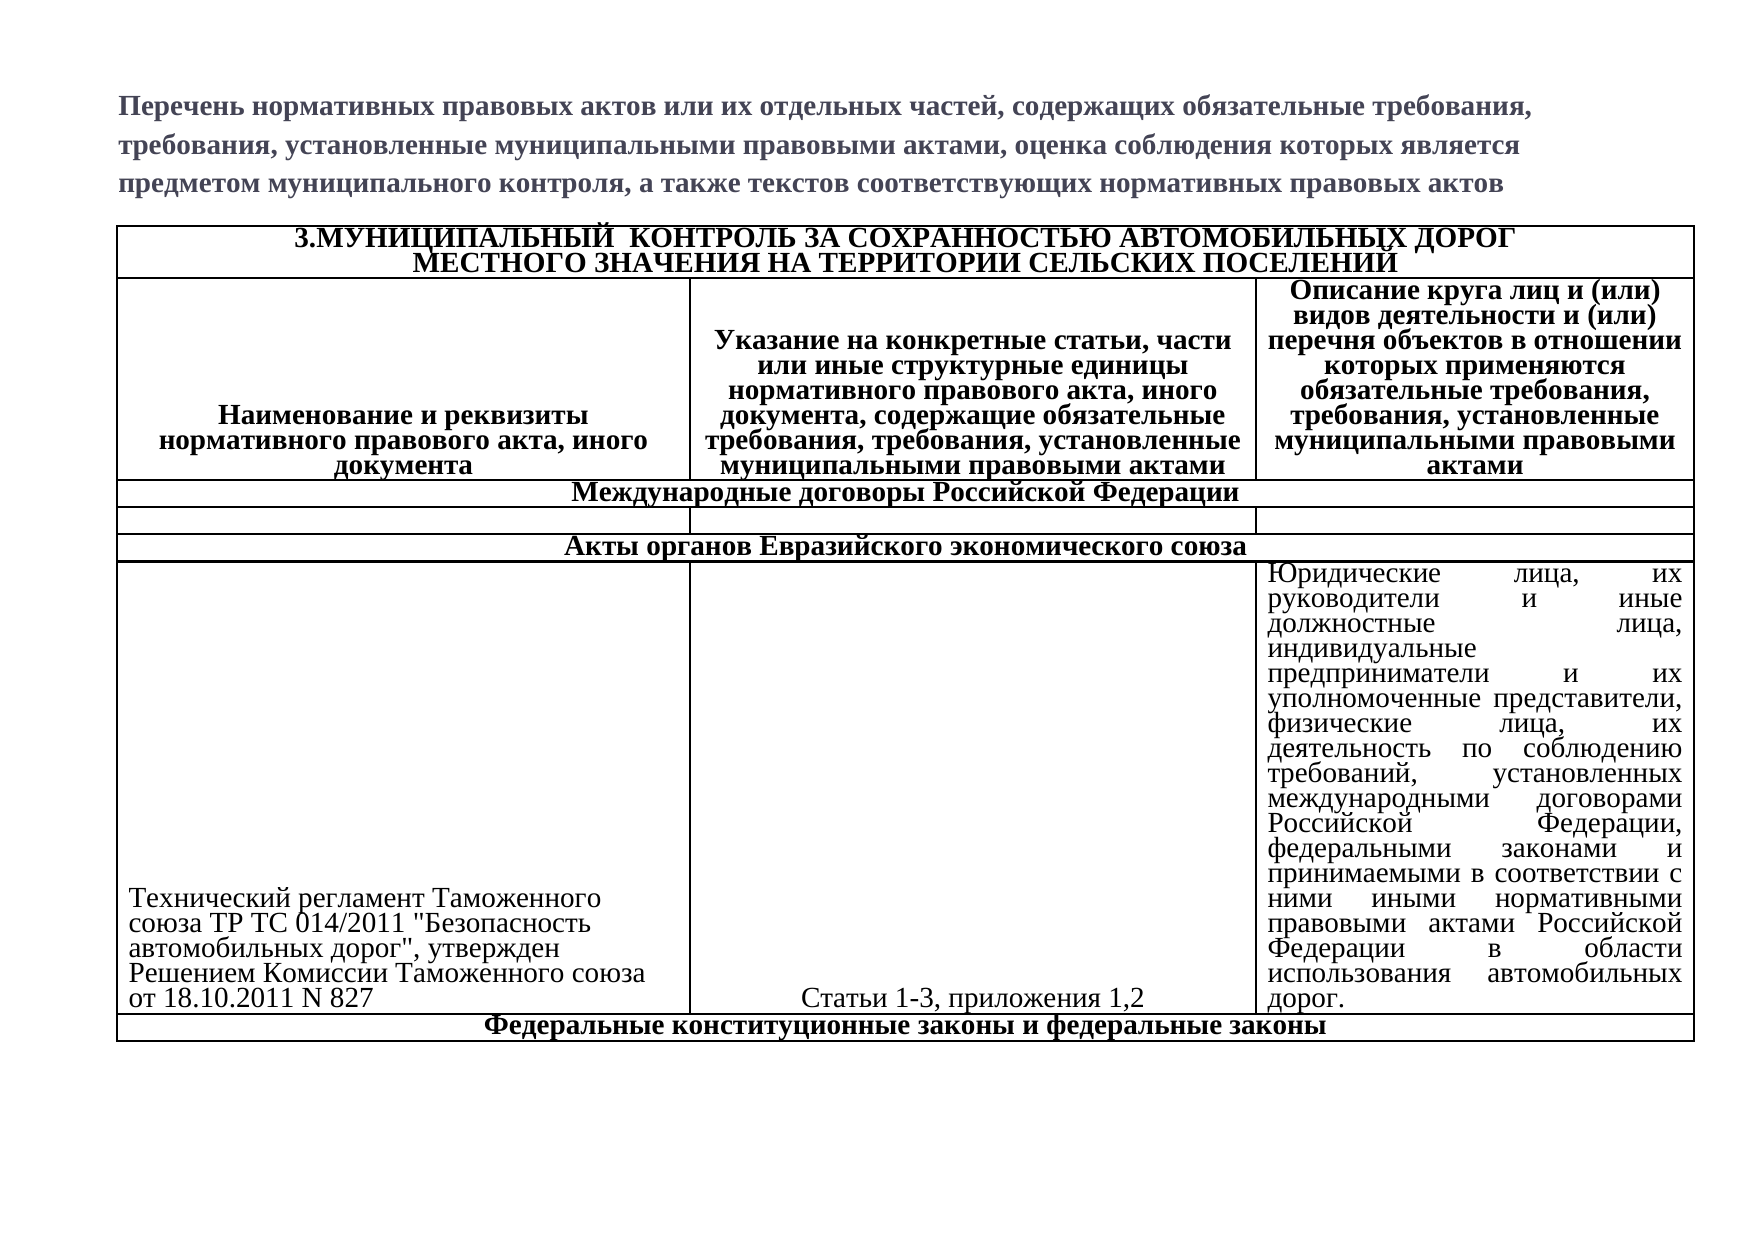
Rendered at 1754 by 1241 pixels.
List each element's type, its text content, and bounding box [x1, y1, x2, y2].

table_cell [1257, 563, 1693, 1012]
table_cell [118, 508, 689, 533]
table_cell Международные договоры Российской Федерации [118, 481, 1693, 506]
text Перечень нормативных правовых актов или их отдельных частей, содержащих обязательные требования, требования, установленные муниципальными правовыми актами, оценка соблюдения которых является предметом муниципального контроля, а также текстов соответствующих нормативных правовых актов [118, 88, 1636, 199]
table_cell Акты органов Евразийского экономического союза [118, 535, 1693, 560]
table_cell Федеральные конституционные законы и федеральные законы [118, 1015, 1054, 1039]
table_cell Федеральные конституционные законы и федеральные законы [1058, 1015, 1693, 1039]
table_cell Статьи 1-3, приложения 1,2 [691, 563, 1255, 1012]
table_cell Описание круга лиц и (или) видов деятельности и (или) перечня объектов в отношении которых применяются обязательные требования, требования, установленные муниципальными правовыми актами [1257, 279, 1693, 479]
table_cell [691, 508, 1255, 533]
table_cell Указание на конкретные статьи, части или иные структурные единицы нормативного правового акта, иного документа, содержащие обязательные требования, требования, установленные муниципальными правовыми актами [691, 279, 1255, 479]
table_cell [1257, 508, 1693, 533]
table_cell Наименование и реквизиты нормативного правового акта, иного документа [118, 279, 689, 479]
table_cell Технический регламент Таможенного союза ТР ТС 014/2011 "Безопасность автомобильных дорог", утвержден Решением Комиссии Таможенного союза от 18.10.2011 N 827 [118, 563, 689, 1012]
table_header 3.МУНИЦИПАЛЬНЫЙ КОНТРОЛЬ ЗА СОХРАННОСТЬЮ АВТОМОБИЛЬНЫХ ДОРОГ МЕСТНОГО ЗНАЧЕНИЯ НА ТЕРРИТОРИИ СЕЛЬСКИХ ПОСЕЛЕНИЙ [118, 227, 1693, 277]
